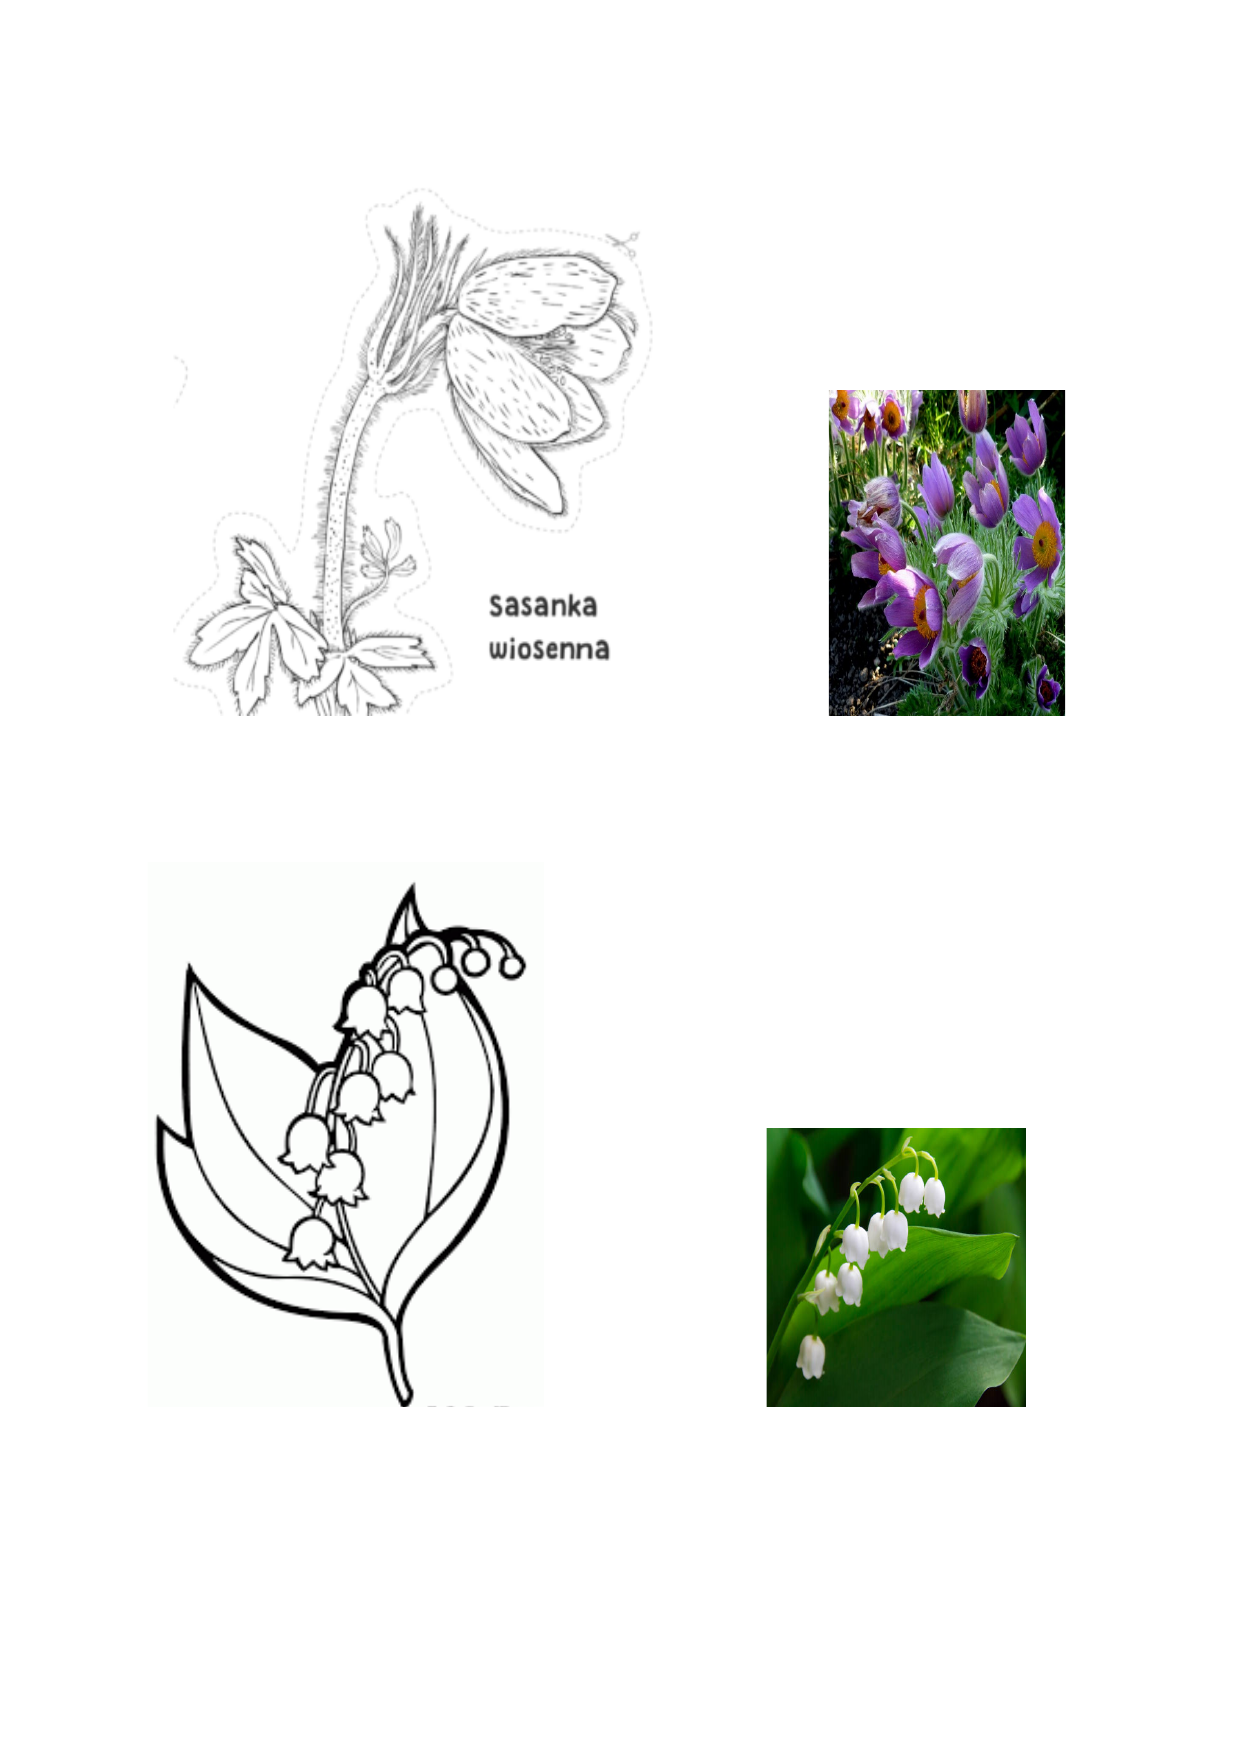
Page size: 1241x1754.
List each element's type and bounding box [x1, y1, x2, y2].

picture [828, 390, 1066, 716]
picture [766, 1128, 1026, 1407]
picture [147, 147, 695, 716]
picture [147, 862, 545, 1407]
